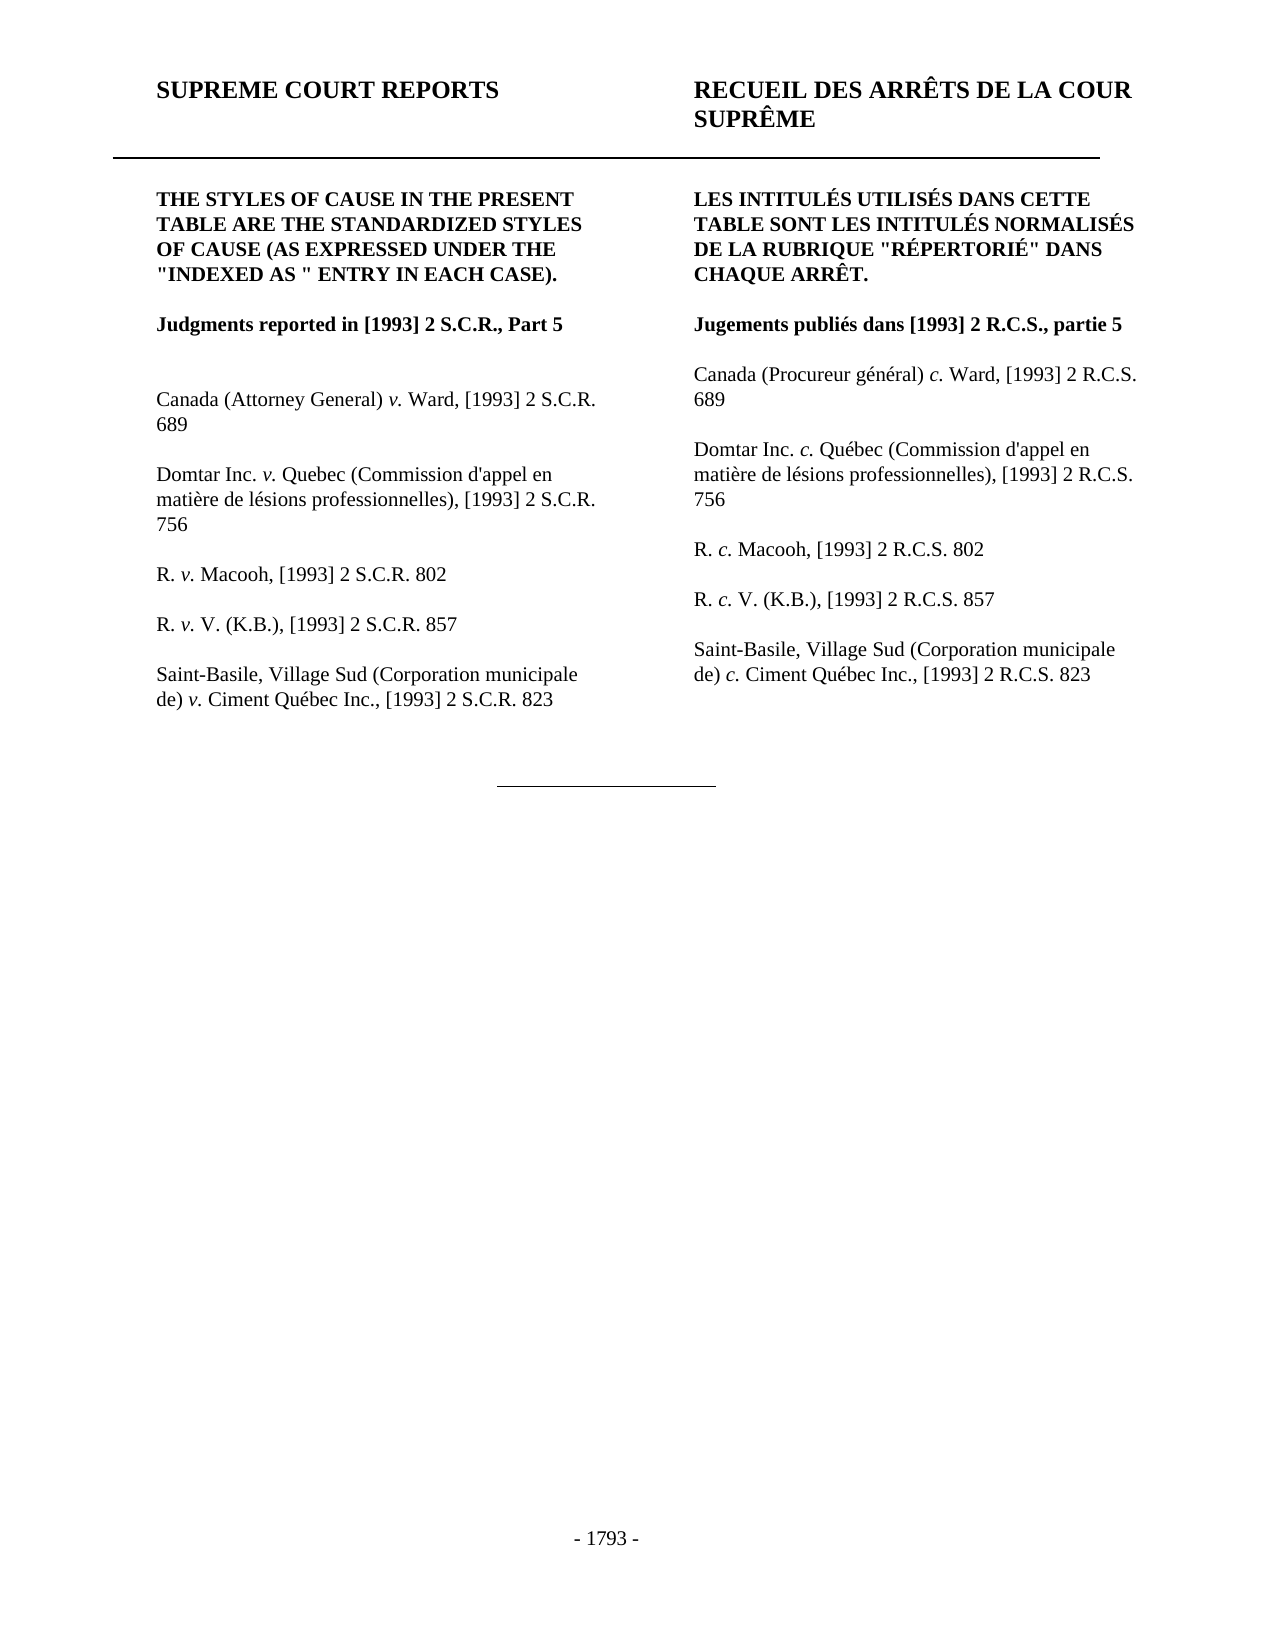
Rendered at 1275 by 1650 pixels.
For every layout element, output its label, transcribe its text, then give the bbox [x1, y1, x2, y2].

table_header THE STYLES OF CAUSE IN THE PRESENT TABLE ARE THE STANDARDIZED STYLES OF CAUSE (AS EXPRESSED UNDER THE "INDEXED AS " ENTRY IN EACH CASE). Judgments reported in [1993] 2 S.C.R., Part 5 Canada (Attorney General) v. Ward, [1993] 2 S.C.R. 689 Domtar Inc. v. Quebec (Commission d'appel en matière de lésions professionnelles), [1993] 2 S.C.R. 756 R. v. Macooh, [1993] 2 S.C.R. 802 R. v. V. (K.B.), [1993] 2 S.C.R. 857 Saint-Basile, Village Sud (Corporation municipale de) v. Ciment Québec Inc., [1993] 2 S.C.R. 823 [113, 186, 650, 761]
table_header RECUEIL DES ARRÊTS DE LA COUR SUPRÊME [650, 75, 1187, 132]
table_header SUPREME COURT REPORTS [113, 75, 650, 132]
table_header LES INTITULÉS UTILISÉS DANS CETTE TABLE SONT LES INTITULÉS NORMALISÉS DE LA RUBRIQUE "RÉPERTORIÉ" DANS CHAQUE ARRÊT. Jugements publiés dans [1993] 2 R.C.S., partie 5 Canada (Procureur général) c. Ward, [1993] 2 R.C.S. 689 Domtar Inc. c. Québec (Commission d'appel en matière de lésions professionnelles), [1993] 2 R.C.S. 756 R. c. Macooh, [1993] 2 R.C.S. 802 R. c. V. (K.B.), [1993] 2 R.C.S. 857 Saint-Basile, Village Sud (Corporation municipale de) c. Ciment Québec Inc., [1993] 2 R.C.S. 823 [650, 186, 1187, 761]
